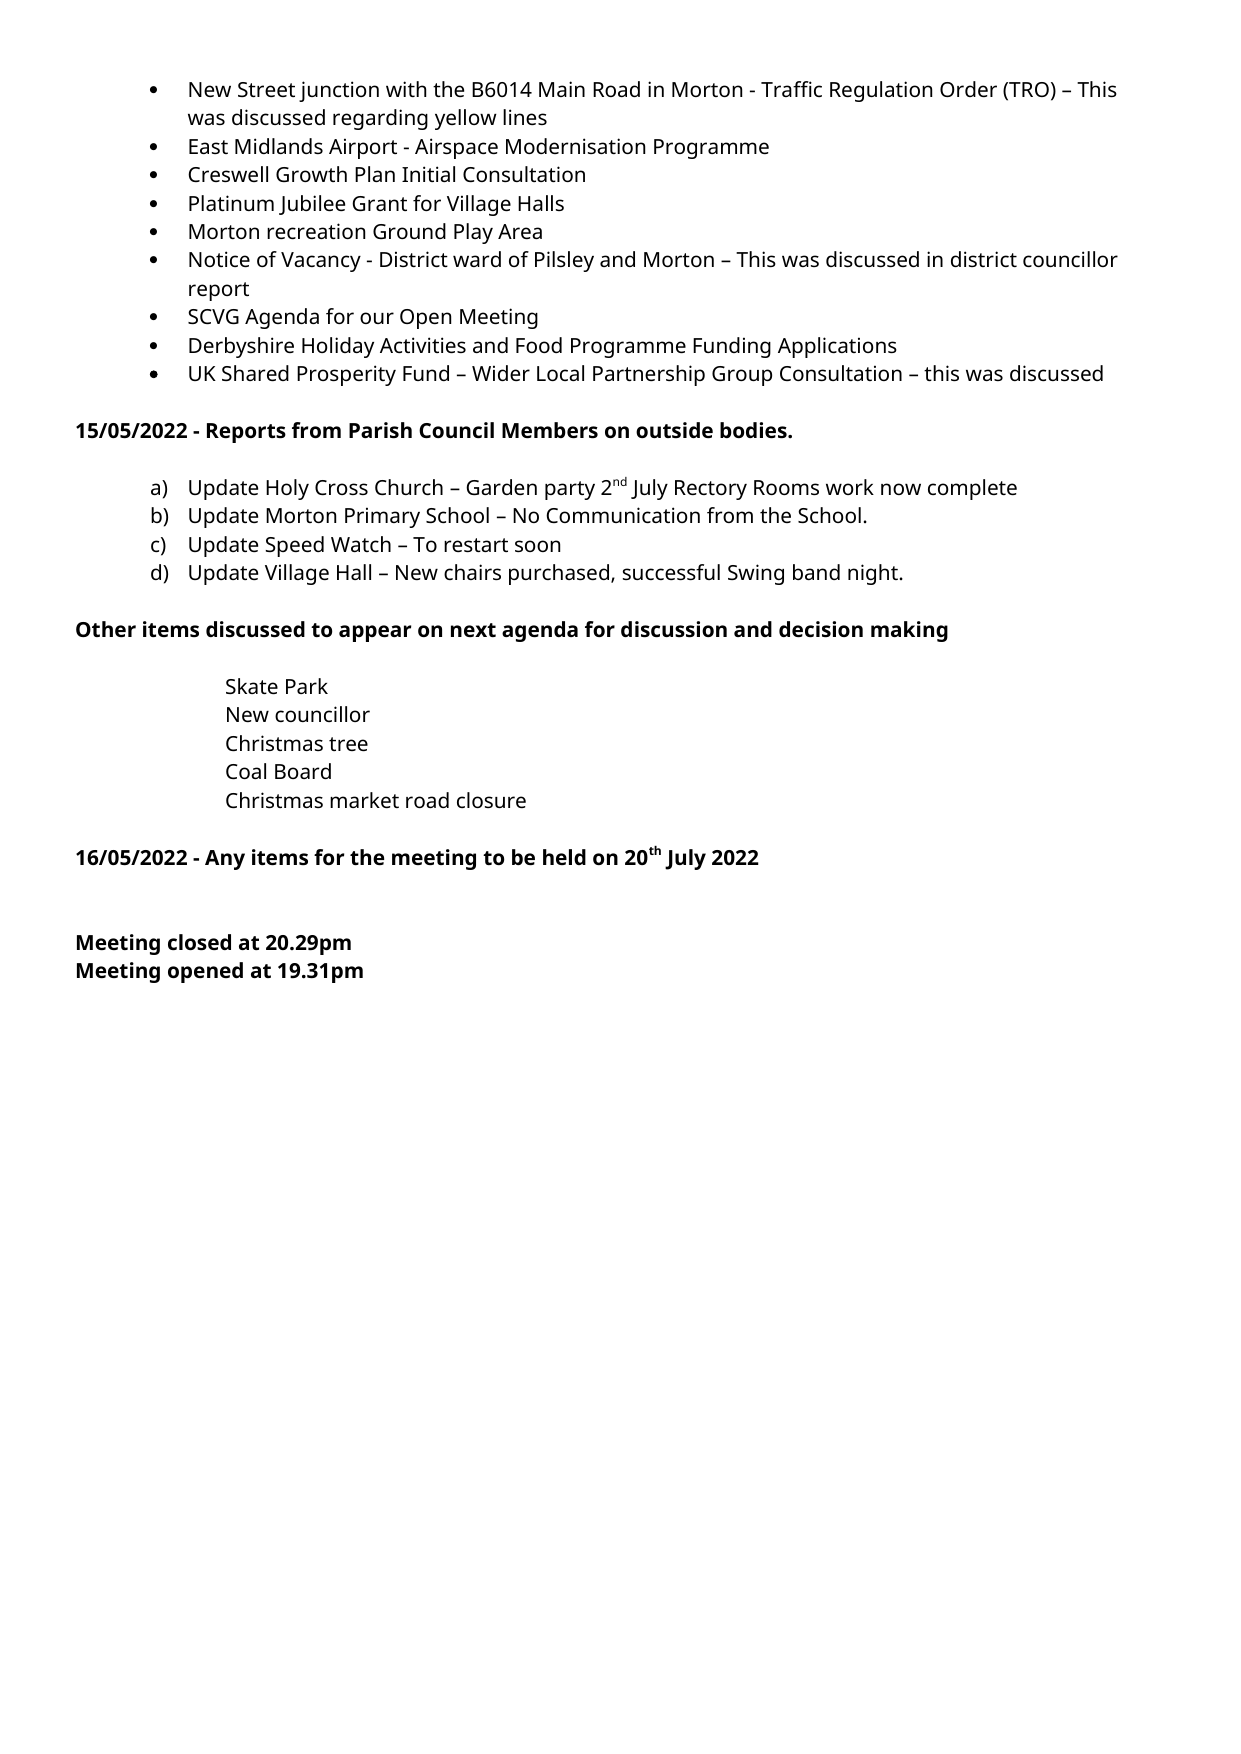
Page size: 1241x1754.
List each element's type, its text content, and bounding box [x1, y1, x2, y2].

table_cell 15/05/2022 - Reports from Parish Council Members on outside bodies. Update Holy Cross Church – Garden party 2nd July Rectory Rooms work now complete Update Morton Primary School – No Communication from the School. Update Speed Watch – To restart soon Update Village Hall – New chairs purchased, successful Swing band night. Other items discussed to appear on next agenda for discussion and decision making Skate Park New councillor Christmas tree Coal Board Christmas market road closure 16/05/2022 - Any items for the meeting to be held on 20th July 2022 Meeting closed at 20.29pm Meeting opened at 19.31pm [64, 388, 1155, 1020]
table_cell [64, 75, 1155, 388]
